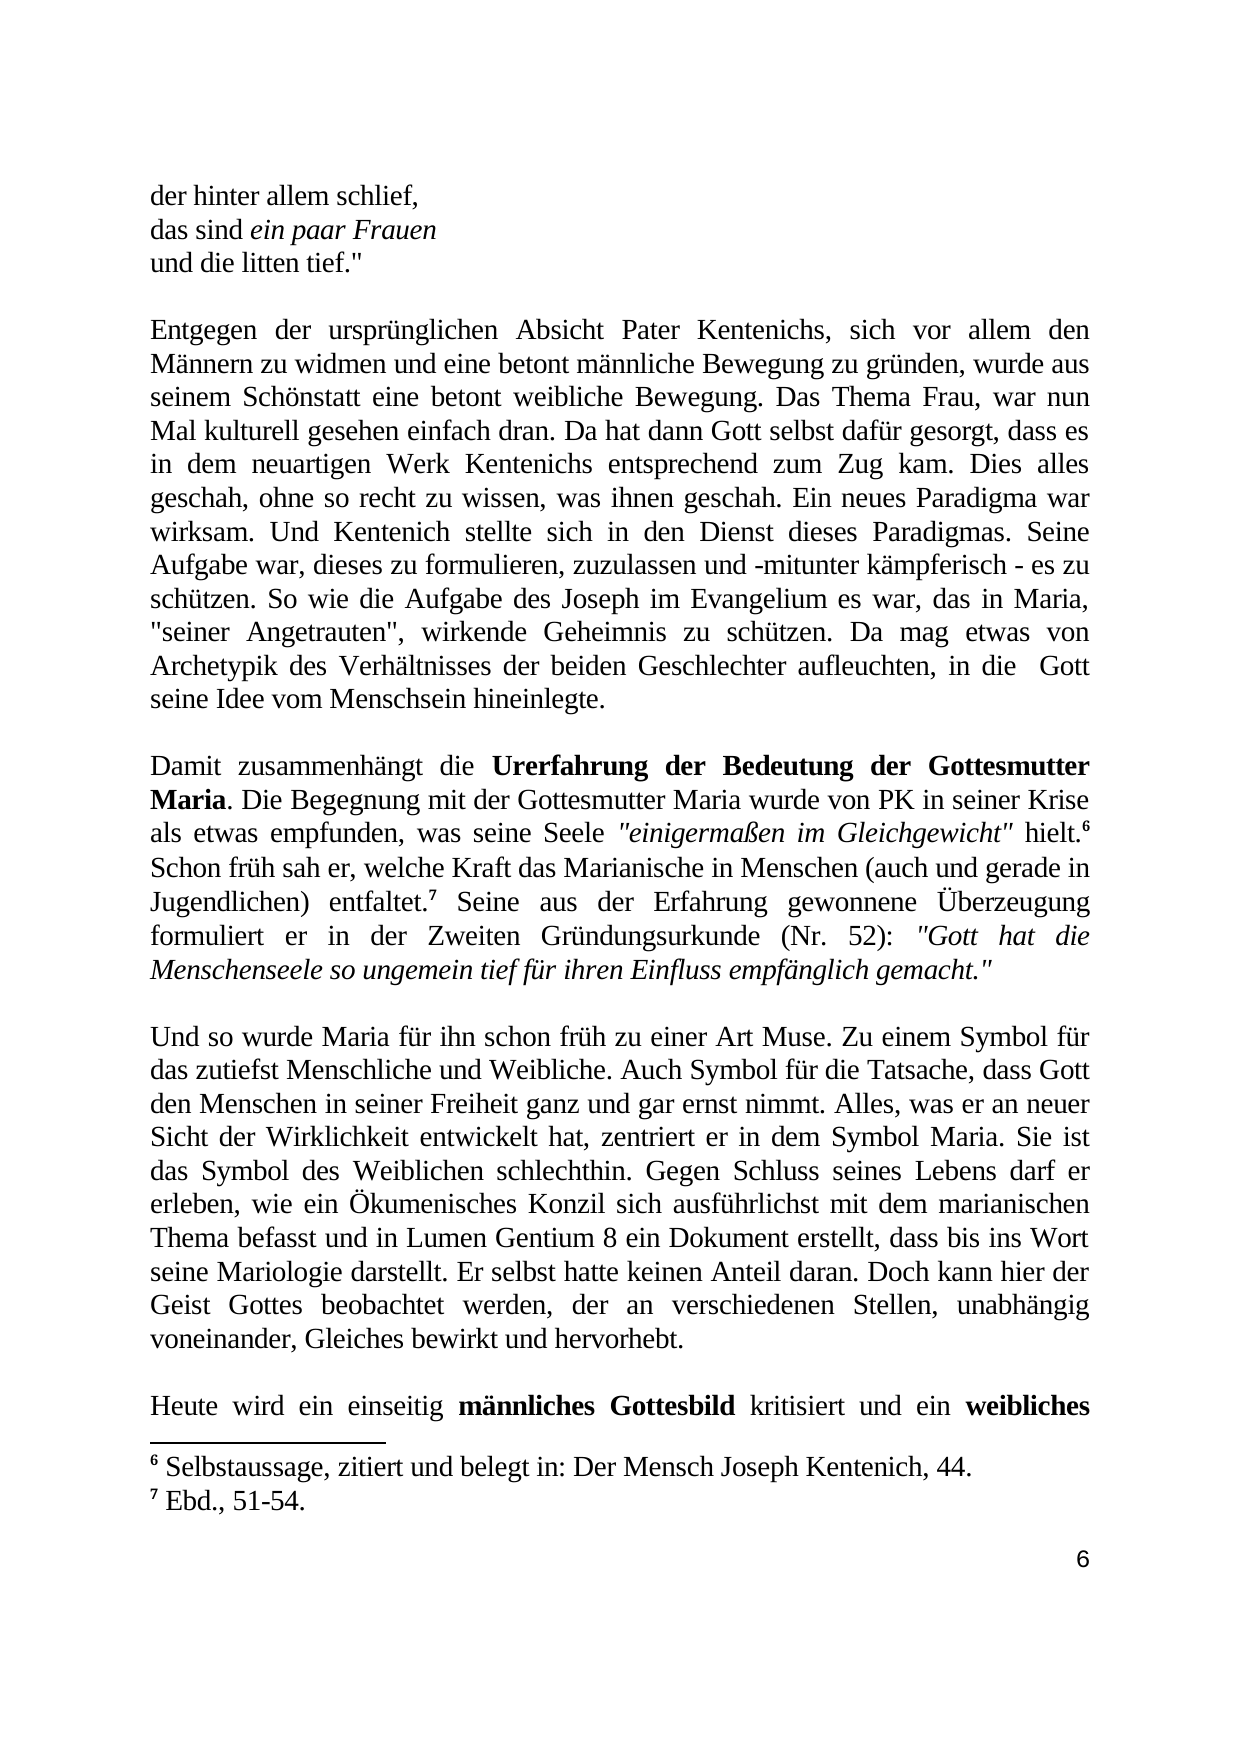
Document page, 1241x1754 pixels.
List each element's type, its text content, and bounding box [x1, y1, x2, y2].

text und die litten tief." [150, 246, 1090, 279]
text Entgegen der ursprünglichen Absicht Pater Kentenichs, sich vor allem den Männern zu widmen und eine betont männliche Bewegung zu gründen, wurde aus seinem Schönstatt eine betont weibliche Bewegung. Das Thema Frau, war nun Mal kulturell gesehen einfach dran. Da hat dann Gott selbst dafür gesorgt, dass es in dem neuartigen Werk Kentenichs entsprechend zum Zug kam. Dies alles geschah, ohne so recht zu wissen, was ihnen geschah. Ein neues Paradigma war wirksam. Und Kentenich stellte sich in den Dienst dieses Paradigmas. Seine Aufgabe war, dieses zu formulieren, zuzulassen und -mitunter kämpferisch - es zu schützen. So wie die Aufgabe des Joseph im Evangelium es war, das in Maria, "seiner Angetrauten", wirkende Geheimnis zu schützen. Da mag etwas von Archetypik des Verhältnisses der beiden Geschlechter aufleuchten, in die Gott seine Idee vom Menschsein hineinlegte. [150, 313, 1090, 715]
text der hinter allem schlief, [150, 178, 1090, 212]
text das sind ein paar Frauen [150, 212, 1090, 246]
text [150, 1388, 1090, 1422]
text Und so wurde Maria für ihn schon früh zu einer Art Muse. Zu einem Symbol für das zutiefst Menschliche und Weibliche. Auch Symbol für die Tatsache, dass Gott den Menschen in seiner Freiheit ganz und gar ernst nimmt. Alles, was er an neuer Sicht der Wirklichkeit entwickelt hat, zentriert er in dem Symbol Maria. Sie ist das Symbol des Weiblichen schlechthin. Gegen Schluss seines Lebens darf er erleben, wie ein Ökumenisches Konzil sich ausführlichst mit dem marianischen Thema befasst und in Lumen Gentium 8 ein Dokument erstellt, dass bis ins Wort seine Mariologie darstellt. Er selbst hatte keinen Anteil daran. Doch kann hier der Geist Gottes beobachtet werden, der an verschiedenen Stellen, unabhängig voneinander, Gleiches bewirkt und hervorhebt. [150, 1019, 1090, 1354]
text Damit zusammenhängt die Urerfahrung der Bedeutung der Gottesmutter Maria. Die Begegnung mit der Gottesmutter Maria wurde von PK in seiner Krise als etwas empfunden, was seine Seele "einigermaßen im Gleichgewicht" hielt. Schon früh sah er, welche Kraft das Marianische in Menschen (auch und gerade in Jugendlichen) entfaltet. Seine aus der Erfahrung gewonnene Überzeugung formuliert er in der Zweiten Gründungsurkunde (Nr. 52): "Gott hat die Menschenseele so ungemein tief für ihren Einfluss empfänglich gemacht." [150, 749, 1090, 986]
